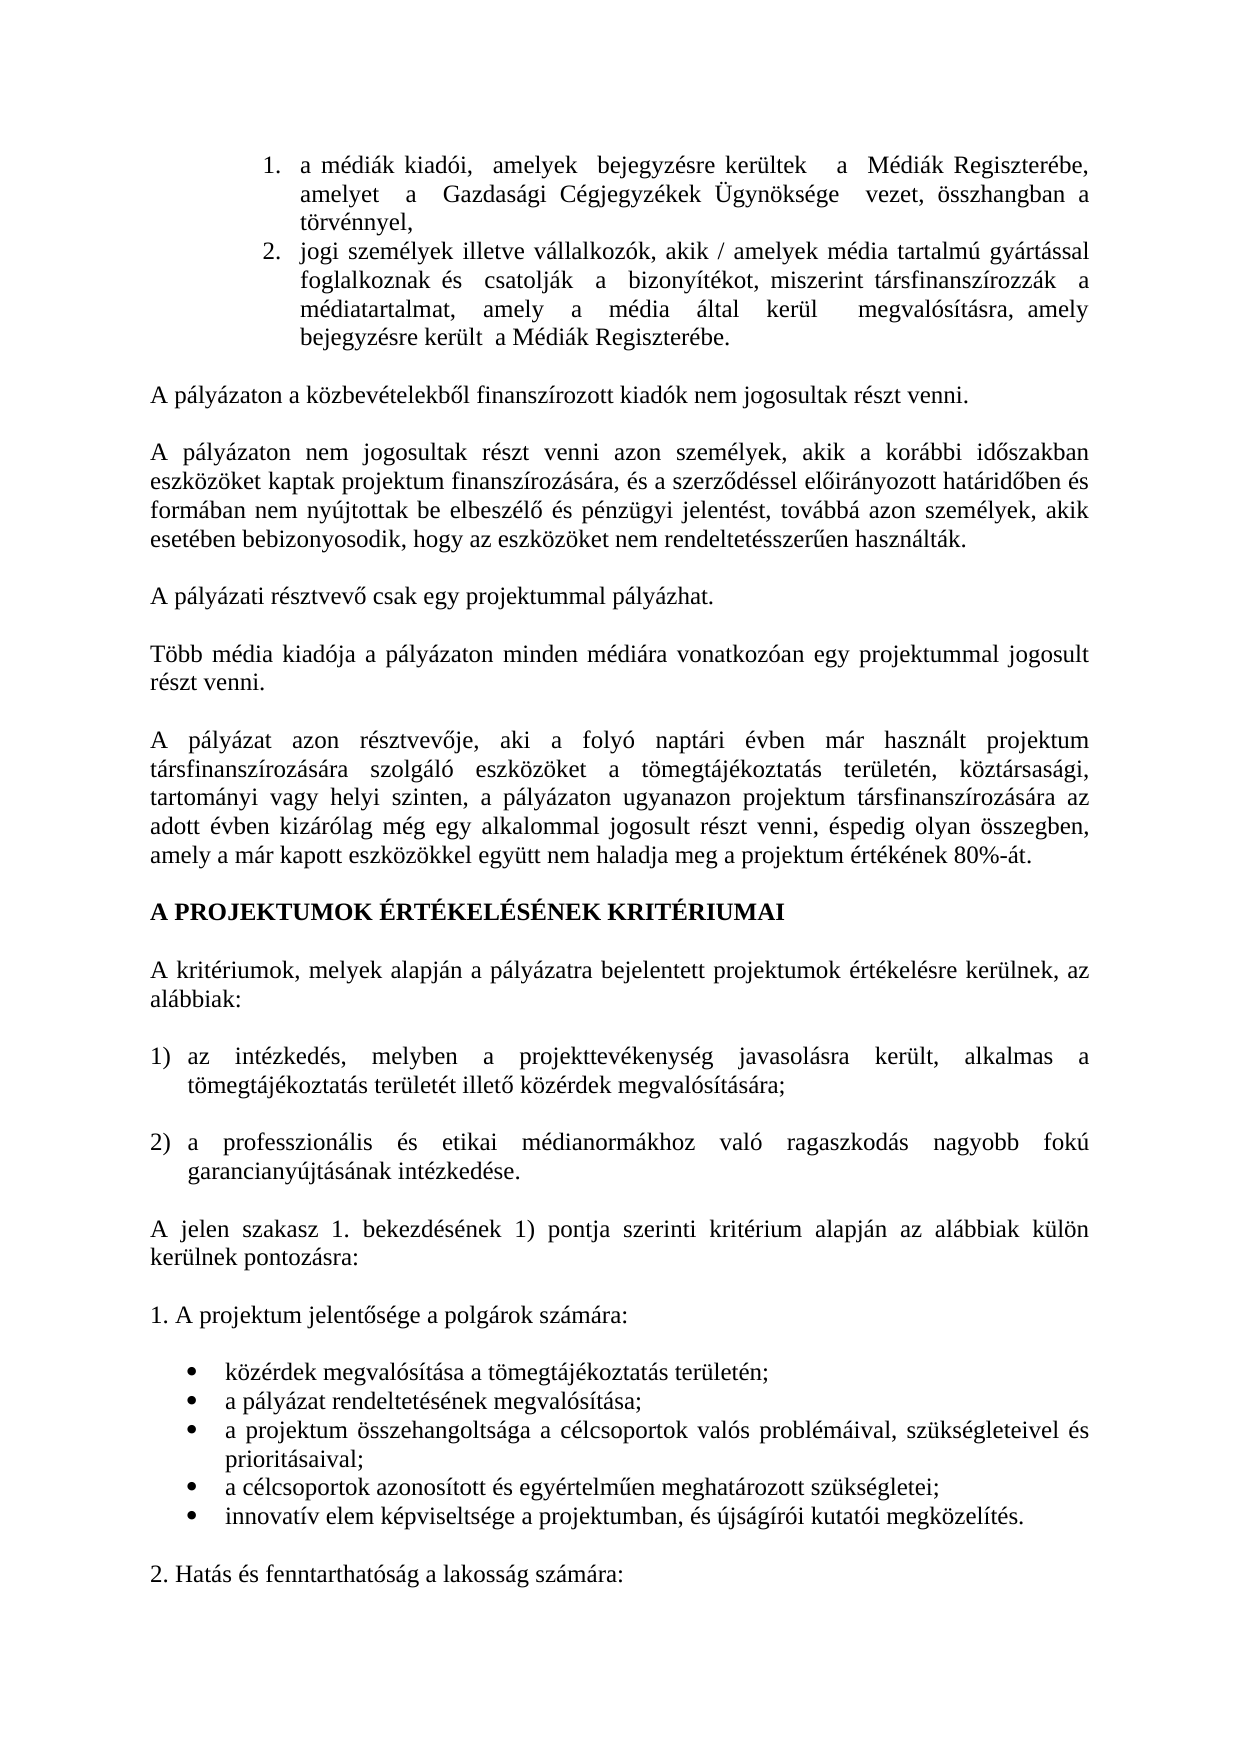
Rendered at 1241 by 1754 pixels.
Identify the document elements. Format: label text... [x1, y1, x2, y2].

text 1. A projektum jelentősége a polgárok számára: [150, 1300, 1090, 1329]
list jogi személyek illetve vállalkozók, akik / amelyek média tartalmú gyártással foglalkoznak és csatolják a bizonyítékot, miszerint társfinanszírozzák a médiatartalmat, amely a média által kerül megvalósításra, amely bejegyzésre került a Médiák Regiszterébe. [262, 236, 1090, 351]
text A kritériumok, melyek alapján a pályázatra bejelentett projektumok értékelésre kerülnek, az alábbiak: [150, 955, 1090, 1012]
text A pályázaton nem jogosultak részt venni azon személyek, akik a korábbi időszakban eszközöket kaptak projektum finanszírozására, és a szerződéssel előirányozott határidőben és formában nem nyújtottak be elbeszélő és pénzügyi jelentést, továbbá azon személyek, akik esetében bebizonyosodik, hogy az eszközöket nem rendeltetésszerűen használták. [150, 437, 1090, 552]
list a projektum összehangoltsága a célcsoportok valós problémáival, szükségleteivel és prioritásaival; [187, 1415, 1090, 1472]
text A pályázat azon résztvevője, aki a folyó naptári évben már használt projektum társfinanszírozására szolgáló eszközöket a tömegtájékoztatás területén, köztársasági, tartományi vagy helyi szinten, a pályázaton ugyanazon projektum társfinanszírozására az adott évben kizárólag még egy alkalommal jogosult részt venni, éspedig olyan összegben, amely a már kapott eszközökkel együtt nem haladja meg a projektum értékének 80%-át. [150, 725, 1090, 869]
text A jelen szakasz 1. bekezdésének 1) pontja szerinti kritérium alapján az alábbiak külön kerülnek pontozásra: [150, 1214, 1090, 1271]
list innovatív elem képviseltsége a projektumban, és újságírói kutatói megközelítés. [187, 1501, 1090, 1530]
list a professzionális és etikai médianormákhoz való ragaszkodás nagyobb fokú garancianyújtásának intézkedése. [150, 1127, 1090, 1185]
list az intézkedés, melyben a projekttevékenység javasolásra került, alkalmas a tömegtájékoztatás területét illető közérdek megvalósítására; [150, 1041, 1090, 1099]
list a médiák kiadói, amelyek bejegyzésre kerültek a Médiák Regiszterébe, amelyet a Gazdasági Cégjegyzékek Ügynöksége vezet, összhangban a törvénnyel, [262, 150, 1090, 236]
text A pályázati résztvevő csak egy projektummal pályázhat. [150, 581, 1090, 610]
list közérdek megvalósítása a tömegtájékoztatás területén; [187, 1357, 1090, 1386]
text 2. Hatás és fenntarthatóság a lakosság számára: [150, 1559, 1090, 1587]
list a célcsoportok azonosított és egyértelműen meghatározott szükségletei; [187, 1472, 1090, 1501]
text A PROJEKTUMOK ÉRTÉKELÉSÉNEK KRITÉRIUMAI [150, 897, 1090, 926]
text A pályázaton a közbevételekből finanszírozott kiadók nem jogosultak részt venni. [150, 380, 1090, 409]
list a pályázat rendeltetésének megvalósítása; [187, 1386, 1090, 1415]
text Több média kiadója a pályázaton minden médiára vonatkozóan egy projektummal jogosult részt venni. [150, 639, 1090, 696]
